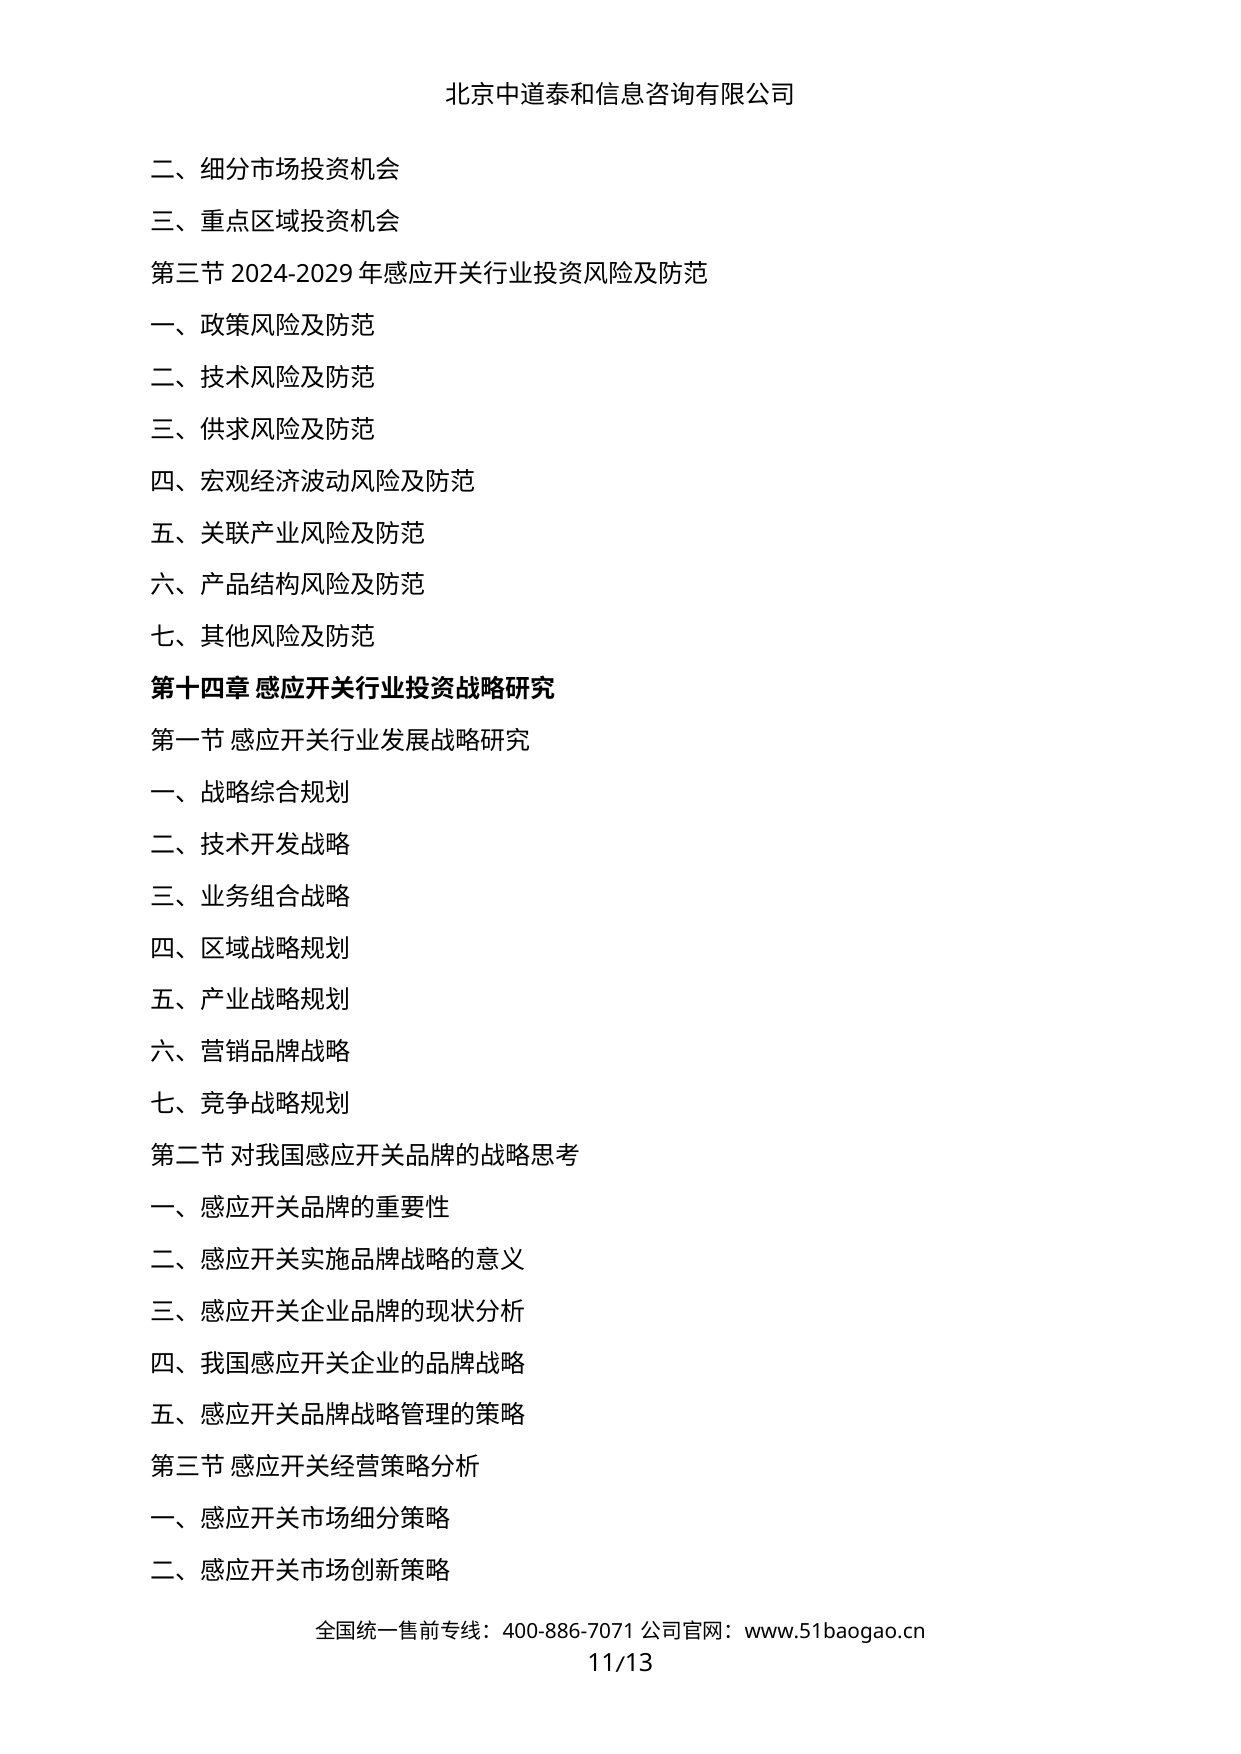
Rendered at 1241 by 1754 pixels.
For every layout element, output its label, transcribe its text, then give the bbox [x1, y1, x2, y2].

text 第三节 感应开关经营策略分析 [150, 1447, 1090, 1483]
text 二、细分市场投资机会 [150, 150, 1090, 186]
text 一、感应开关品牌的重要性 [150, 1187, 1090, 1224]
text 四、区域战略规划 [150, 928, 1090, 964]
text 第三节 2024-2029年感应开关行业投资风险及防范 [150, 254, 1090, 290]
text 五、关联产业风险及防范 [150, 513, 1090, 549]
text 七、其他风险及防范 [150, 617, 1090, 653]
text 第十四章 感应开关行业投资战略研究 [150, 669, 1090, 705]
text 二、技术风险及防范 [150, 357, 1090, 394]
text 一、战略综合规划 [150, 772, 1090, 809]
text 六、营销品牌战略 [150, 1032, 1090, 1068]
text 二、感应开关市场创新策略 [150, 1551, 1090, 1587]
text 四、宏观经济波动风险及防范 [150, 461, 1090, 497]
text 六、产品结构风险及防范 [150, 565, 1090, 601]
text 七、竞争战略规划 [150, 1084, 1090, 1120]
text 第二节 对我国感应开关品牌的战略思考 [150, 1136, 1090, 1172]
text 三、业务组合战略 [150, 876, 1090, 912]
text 五、感应开关品牌战略管理的策略 [150, 1395, 1090, 1431]
text 二、感应开关实施品牌战略的意义 [150, 1239, 1090, 1276]
text 二、技术开发战略 [150, 824, 1090, 861]
text 三、重点区域投资机会 [150, 202, 1090, 238]
text 一、感应开关市场细分策略 [150, 1499, 1090, 1535]
text 第一节 感应开关行业发展战略研究 [150, 721, 1090, 757]
text 五、产业战略规划 [150, 980, 1090, 1016]
text 一、政策风险及防范 [150, 306, 1090, 342]
text 四、我国感应开关企业的品牌战略 [150, 1343, 1090, 1379]
text 三、供求风险及防范 [150, 409, 1090, 446]
text 三、感应开关企业品牌的现状分析 [150, 1291, 1090, 1327]
